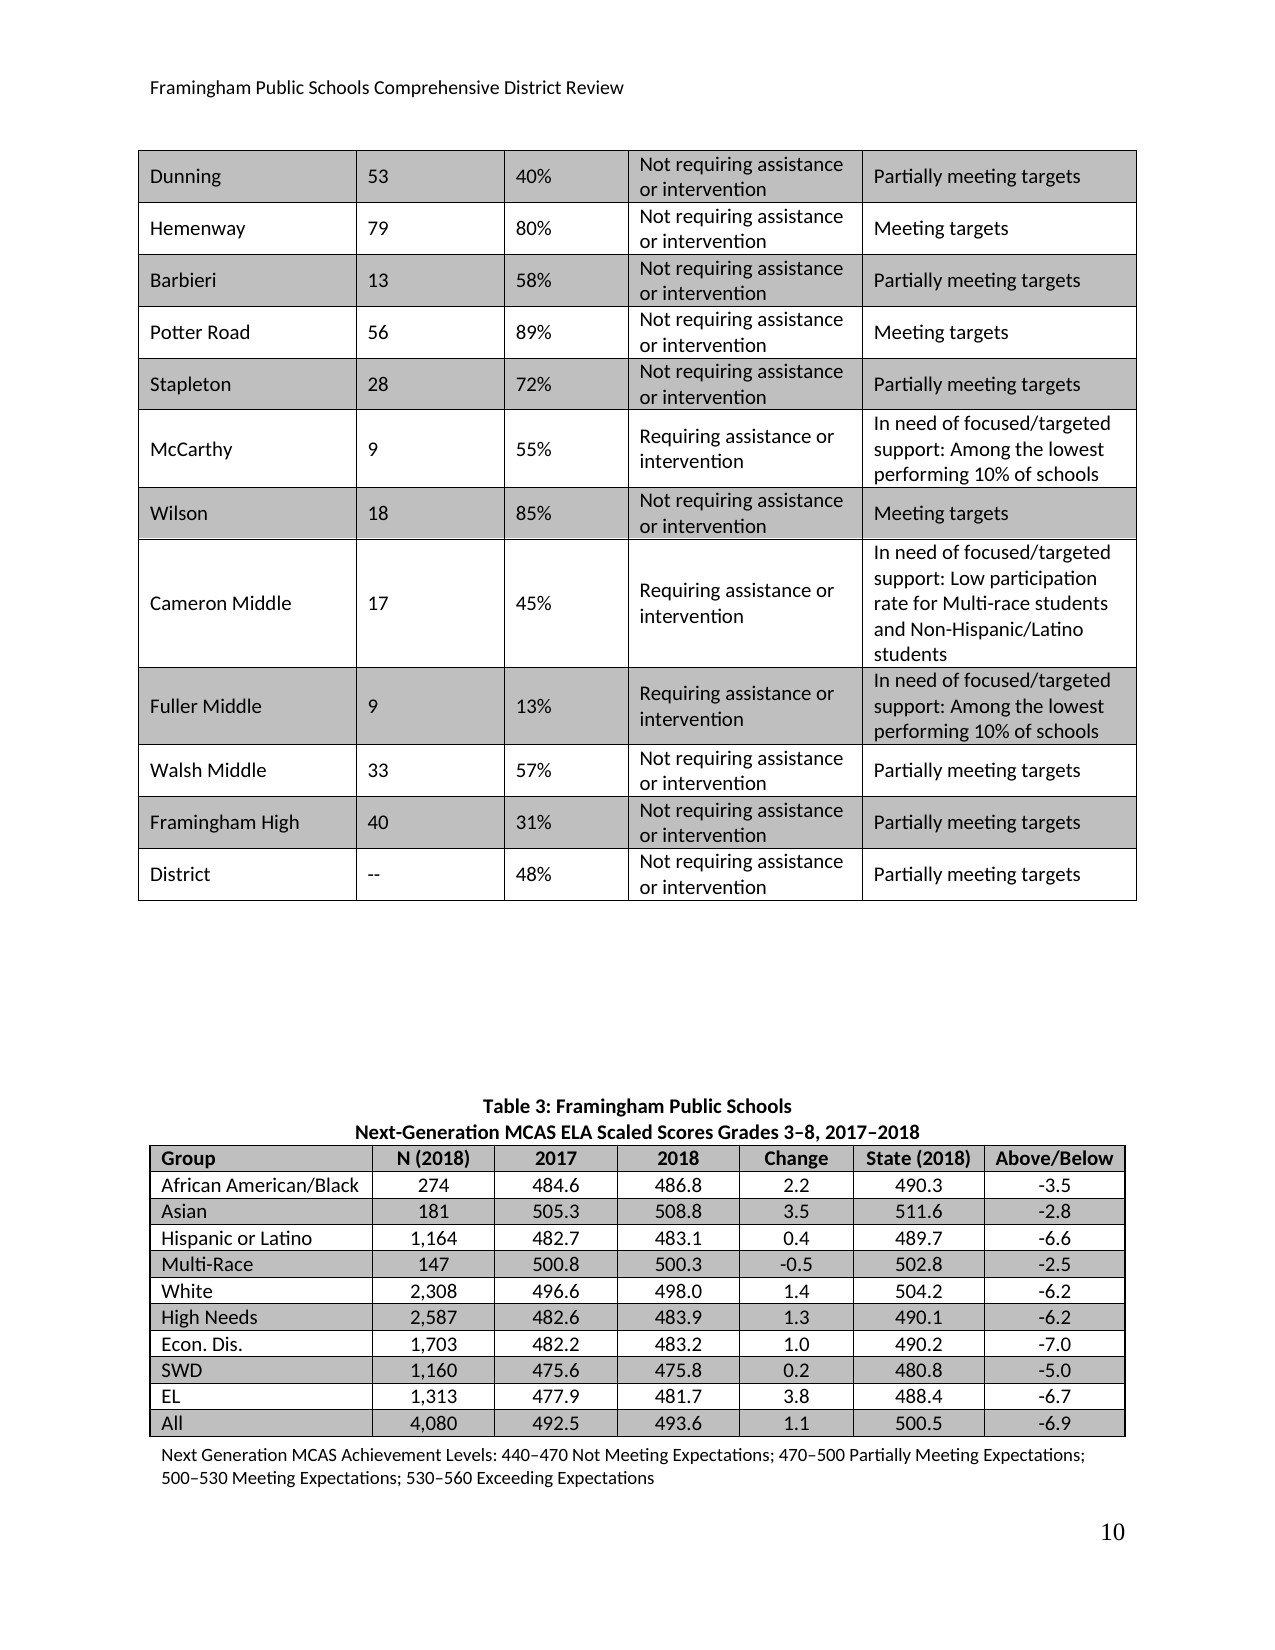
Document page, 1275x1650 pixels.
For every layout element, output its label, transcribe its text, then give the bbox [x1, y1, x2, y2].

table_cell Fuller Middle [139, 668, 356, 744]
table_cell Not requiring assistance or intervention [629, 359, 862, 409]
table_cell Not requiring assistance or intervention [629, 488, 862, 538]
table_cell 498.0 [618, 1278, 739, 1303]
table_cell 496.6 [495, 1278, 617, 1303]
table_cell 482.6 [495, 1304, 617, 1330]
table_cell 1,160 [373, 1357, 494, 1383]
table_cell Requiring assistance or intervention [629, 668, 862, 744]
table_cell Econ. Dis. [151, 1331, 372, 1356]
table_cell 2,587 [373, 1304, 494, 1330]
table_cell 89% [505, 307, 628, 357]
table_cell 475.8 [618, 1357, 739, 1383]
table_cell 85% [505, 488, 628, 538]
table_cell 500.5 [854, 1410, 984, 1436]
table_cell 2017 [495, 1146, 617, 1171]
table_cell 508.8 [618, 1199, 739, 1224]
table_cell -2.5 [985, 1251, 1124, 1277]
table_cell 500.3 [618, 1251, 739, 1277]
table_cell In need of focused/targeted support: Among the lowest performing 10% of schools [863, 668, 1136, 744]
table_cell 480.8 [854, 1357, 984, 1383]
table_cell -6.7 [985, 1384, 1124, 1409]
table_cell All [151, 1410, 372, 1436]
table_cell 483.9 [618, 1304, 739, 1330]
table_cell 53 [357, 151, 504, 202]
table_cell Partially meeting targets [863, 745, 1136, 796]
table_cell 505.3 [495, 1199, 617, 1224]
table_cell 477.9 [495, 1384, 617, 1409]
table_cell -- [357, 849, 504, 899]
table_cell 0.2 [740, 1357, 853, 1383]
table_cell -2.8 [985, 1199, 1124, 1224]
table_cell 18 [357, 488, 504, 538]
table_cell In need of focused/targeted support: Among the lowest performing 10% of schools [863, 410, 1136, 487]
table_cell 31% [505, 797, 628, 848]
table_cell 482.7 [495, 1225, 617, 1250]
table_cell -5.0 [985, 1357, 1124, 1383]
table_cell Stapleton [139, 359, 356, 409]
table_cell 482.2 [495, 1331, 617, 1356]
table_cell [629, 255, 862, 306]
table_cell 58% [505, 255, 628, 306]
table_cell -6.9 [985, 1410, 1124, 1436]
table_cell 274 [373, 1172, 494, 1197]
table_cell Meeting targets [863, 307, 1136, 357]
table_cell Barbieri [139, 255, 356, 306]
table_cell 17 [357, 540, 504, 667]
table_cell Group [151, 1146, 372, 1171]
table_cell 4,080 [373, 1410, 494, 1436]
table_cell Change [740, 1146, 853, 1171]
table_cell 13 [357, 255, 504, 306]
table_cell Wilson [139, 488, 356, 538]
table_cell 1.1 [740, 1410, 853, 1436]
table_cell 490.2 [854, 1331, 984, 1356]
table_cell 486.8 [618, 1172, 739, 1197]
table_cell 481.7 [618, 1384, 739, 1409]
table_cell -6.2 [985, 1304, 1124, 1330]
table_cell 504.2 [854, 1278, 984, 1303]
table_cell 1.4 [740, 1278, 853, 1303]
table_cell Partially meeting targets [863, 255, 1136, 306]
table_cell Asian [151, 1199, 372, 1224]
table_cell 2018 [618, 1146, 739, 1171]
table_cell -3.5 [985, 1172, 1124, 1197]
table_cell Cameron Middle [139, 540, 356, 667]
table_cell 1.3 [740, 1304, 853, 1330]
table_cell -0.5 [740, 1251, 853, 1277]
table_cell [863, 151, 1136, 202]
table_cell 28 [357, 359, 504, 409]
table_cell Dunning [139, 151, 356, 202]
table_cell 490.3 [854, 1172, 984, 1197]
table_cell 475.6 [495, 1357, 617, 1383]
table_cell 1,164 [373, 1225, 494, 1250]
table_cell 33 [357, 745, 504, 796]
table_cell 48% [505, 849, 628, 899]
table_cell 3.5 [740, 1199, 853, 1224]
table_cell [629, 151, 862, 202]
table_cell 79 [357, 203, 504, 254]
table_cell 511.6 [854, 1199, 984, 1224]
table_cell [629, 203, 862, 254]
table_cell Requiring assistance or intervention [629, 540, 862, 667]
table_cell 484.6 [495, 1172, 617, 1197]
table_cell 502.8 [854, 1251, 984, 1277]
table_cell N (2018) [373, 1146, 494, 1171]
table_cell 57% [505, 745, 628, 796]
table_cell Framingham High [139, 797, 356, 848]
table_cell Partially meeting targets [863, 797, 1136, 848]
table_cell 56 [357, 307, 504, 357]
table_cell 72% [505, 359, 628, 409]
table_cell Next Generation MCAS Achievement Levels: 440–470 Not Meeting Expectations; 470–500 Partially Meeting Expectations; 500–530 Meeting Expectations; 530–560 Exceeding Expectations [150, 1437, 1125, 1489]
table_cell 55% [505, 410, 628, 487]
table_cell Not requiring assistance or intervention [629, 797, 862, 848]
table_cell 45% [505, 540, 628, 667]
table_cell 147 [373, 1251, 494, 1277]
table_cell -6.6 [985, 1225, 1124, 1250]
table_cell White [151, 1278, 372, 1303]
table_cell 1,703 [373, 1331, 494, 1356]
table_cell 483.2 [618, 1331, 739, 1356]
table_cell Hemenway [139, 203, 356, 254]
table_cell 40% [505, 151, 628, 202]
table_cell Potter Road [139, 307, 356, 357]
table_cell Partially meeting targets [863, 359, 1136, 409]
table_cell 9 [357, 668, 504, 744]
table_cell 2.2 [740, 1172, 853, 1197]
table_cell African American/Black [151, 1172, 372, 1197]
table_cell Walsh Middle [139, 745, 356, 796]
table_cell Meeting targets [863, 203, 1136, 254]
table_cell 13% [505, 668, 628, 744]
table_cell McCarthy [139, 410, 356, 487]
table_cell 488.4 [854, 1384, 984, 1409]
table_cell -6.2 [985, 1278, 1124, 1303]
table_cell Meeting targets [863, 488, 1136, 538]
table_cell -7.0 [985, 1331, 1124, 1356]
table_cell Partially meeting targets [863, 849, 1136, 899]
table_cell State (2018) [854, 1146, 984, 1171]
table_cell Not requiring assistance or intervention [629, 745, 862, 796]
table_cell 2,308 [373, 1278, 494, 1303]
table_cell District [139, 849, 356, 899]
table_cell 40 [357, 797, 504, 848]
table_cell Hispanic or Latino [151, 1225, 372, 1250]
table_cell Not requiring assistance or intervention [629, 849, 862, 899]
table_cell 3.8 [740, 1384, 853, 1409]
table_cell 500.8 [495, 1251, 617, 1277]
table_cell 0.4 [740, 1225, 853, 1250]
table_cell 493.6 [618, 1410, 739, 1436]
table_cell SWD [151, 1357, 372, 1383]
table_cell 492.5 [495, 1410, 617, 1436]
table_cell 80% [505, 203, 628, 254]
table_cell Not requiring assistance or intervention [629, 307, 862, 357]
table_cell Multi-Race [151, 1251, 372, 1277]
table_cell High Needs [151, 1304, 372, 1330]
table_cell 181 [373, 1199, 494, 1224]
table_cell 1,313 [373, 1384, 494, 1409]
table_cell 9 [357, 410, 504, 487]
table_cell Requiring assistance or intervention [629, 410, 862, 487]
table_cell EL [151, 1384, 372, 1409]
table_cell 483.1 [618, 1225, 739, 1250]
table_cell 1.0 [740, 1331, 853, 1356]
table_header Table 3: Framingham Public Schools Next-Generation MCAS ELA Scaled Scores Grades 3–8, 2017–2018 [150, 1094, 1125, 1144]
table_cell 490.1 [854, 1304, 984, 1330]
table_cell In need of focused/targeted support: Low participation rate for Multi-race students and Non-Hispanic/Latino students [863, 540, 1136, 667]
table_cell 489.7 [854, 1225, 984, 1250]
table_cell Above/Below [985, 1146, 1124, 1171]
